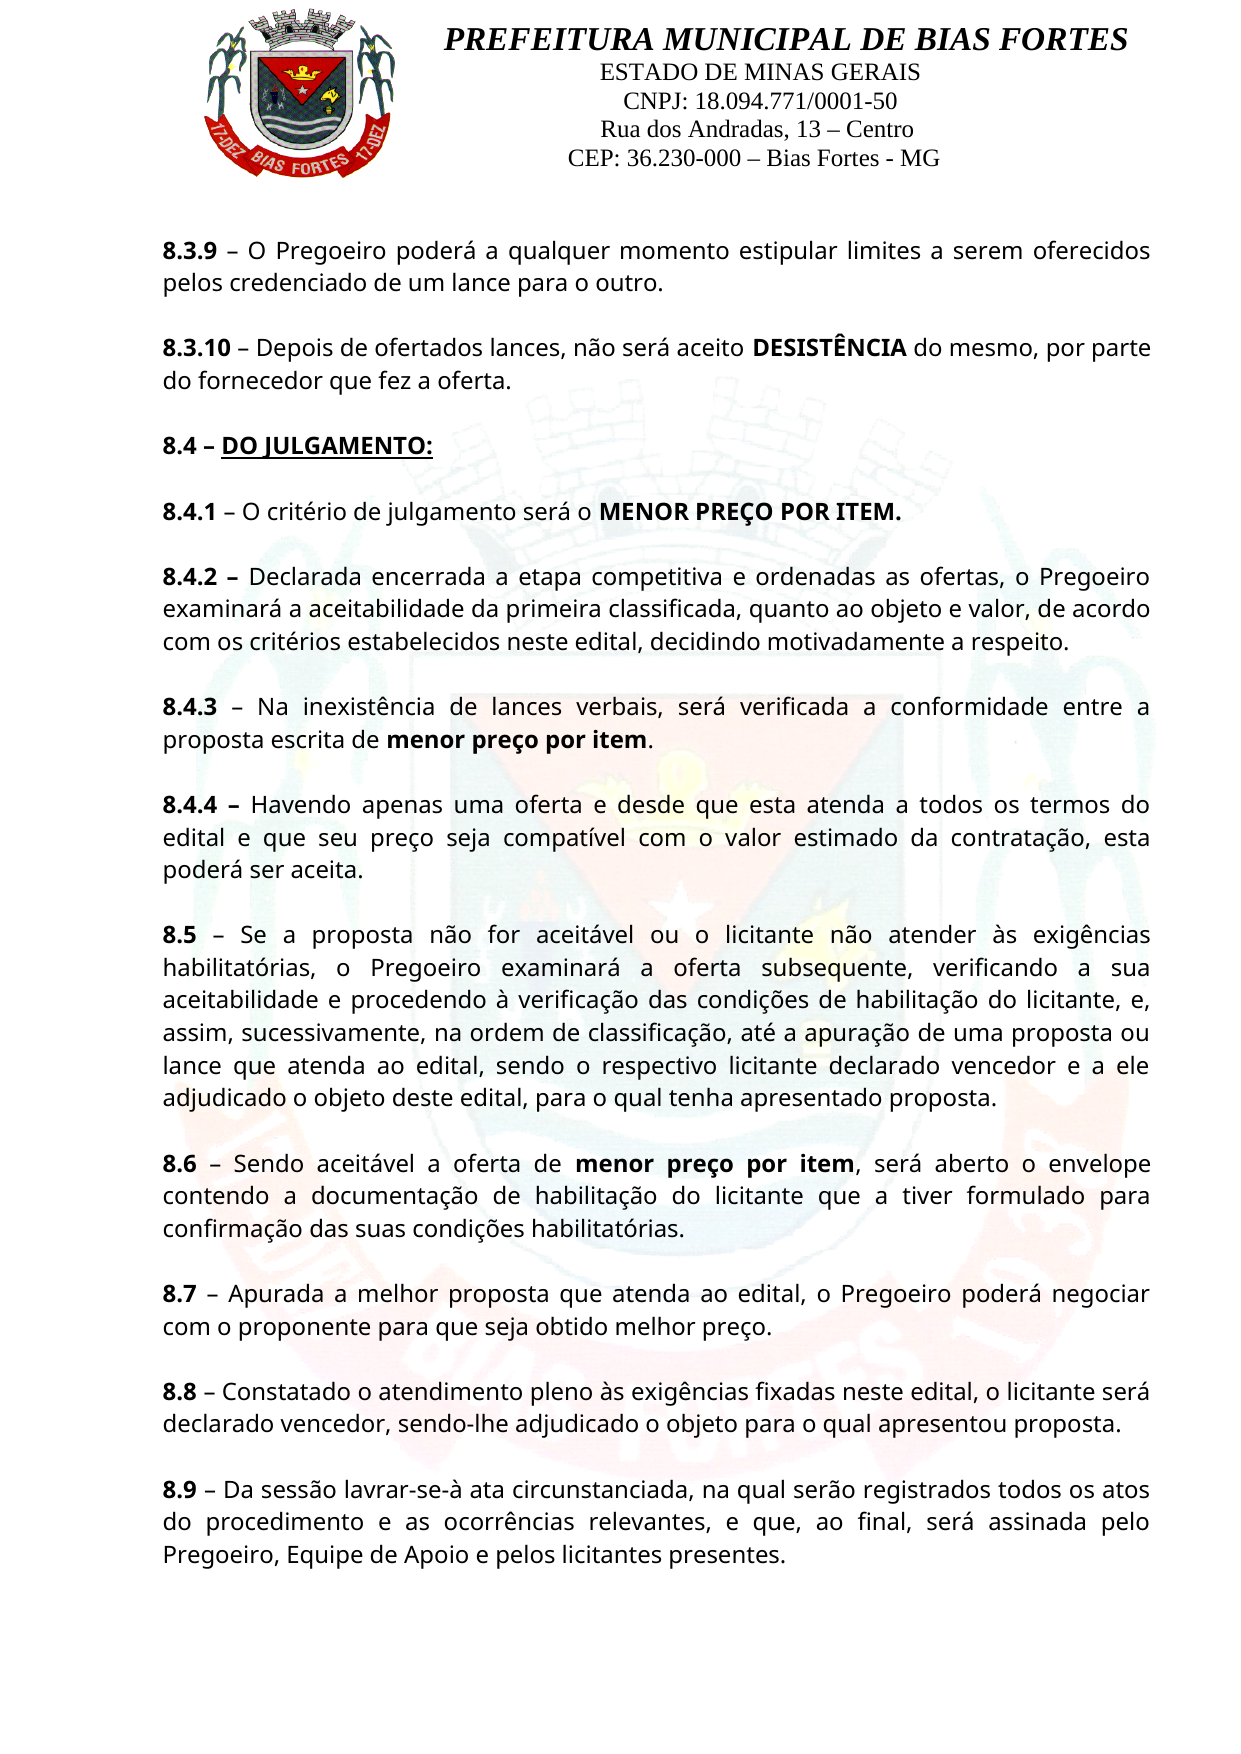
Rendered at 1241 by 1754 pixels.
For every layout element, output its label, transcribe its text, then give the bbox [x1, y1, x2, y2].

text 8.9 – Da sessão lavrar-se-à ata circunstanciada, na qual serão registrados todos os atos do procedimento e as ocorrências relevantes, e que, ao final, será assinada pelo Pregoeiro, Equipe de Apoio e pelos licitantes presentes. [162, 1472, 1152, 1570]
text 8.3.9 – O Pregoeiro poderá a qualquer momento estipular limites a serem oferecidos pelos credenciado de um lance para o outro. [162, 233, 1152, 299]
text 8.6 – Sendo aceitável a oferta de menor preço por item, será aberto o envelope contendo a documentação de habilitação do licitante que a tiver formulado para confirmação das suas condições habilitatórias. [162, 1146, 1152, 1244]
text 8.5 – Se a proposta não for aceitável ou o licitante não atender às exigências habilitatórias, o Pregoeiro examinará a oferta subsequente, verificando a sua aceitabilidade e procedendo à verificação das condições de habilitação do licitante, e, assim, sucessivamente, na ordem de classificação, até a apuração de uma proposta ou lance que atenda ao edital, sendo o respectivo licitante declarado vencedor e a ele adjudicado o objeto deste edital, para o qual tenha apresentado proposta. [162, 918, 1152, 1114]
text 8.4.3 – Na inexistência de lances verbais, será verificada a conformidade entre a proposta escrita de menor preço por item. [162, 690, 1152, 755]
picture [187, 0, 413, 189]
text 8.3.10 – Depois de ofertados lances, não será aceito DESISTÊNCIA do mesmo, por parte do fornecedor que fez a oferta. [162, 331, 1152, 396]
text 8.4 – DO JULGAMENTO: [162, 429, 1152, 462]
text 8.4.4 – Havendo apenas uma oferta e desde que esta atenda a todos os termos do edital e que seu preço seja compatível com o valor estimado da contratação, esta poderá ser aceita. [162, 788, 1152, 886]
text 8.4.1 – O critério de julgamento será o MENOR PREÇO POR ITEM. [162, 494, 1152, 527]
text 8.8 – Constatado o atendimento pleno às exigências fixadas neste edital, o licitante será declarado vencedor, sendo-lhe adjudicado o objeto para o qual apresentou proposta. [162, 1374, 1152, 1440]
text 8.7 – Apurada a melhor proposta que atenda ao edital, o Pregoeiro poderá negociar com o proponente para que seja obtido melhor preço. [162, 1277, 1152, 1342]
text 8.4.2 – Declarada encerrada a etapa competitiva e ordenadas as ofertas, o Pregoeiro examinará a aceitabilidade da primeira classificada, quanto ao objeto e valor, de acordo com os critérios estabelecidos neste edital, decidindo motivadamente a respeito. [162, 559, 1152, 657]
